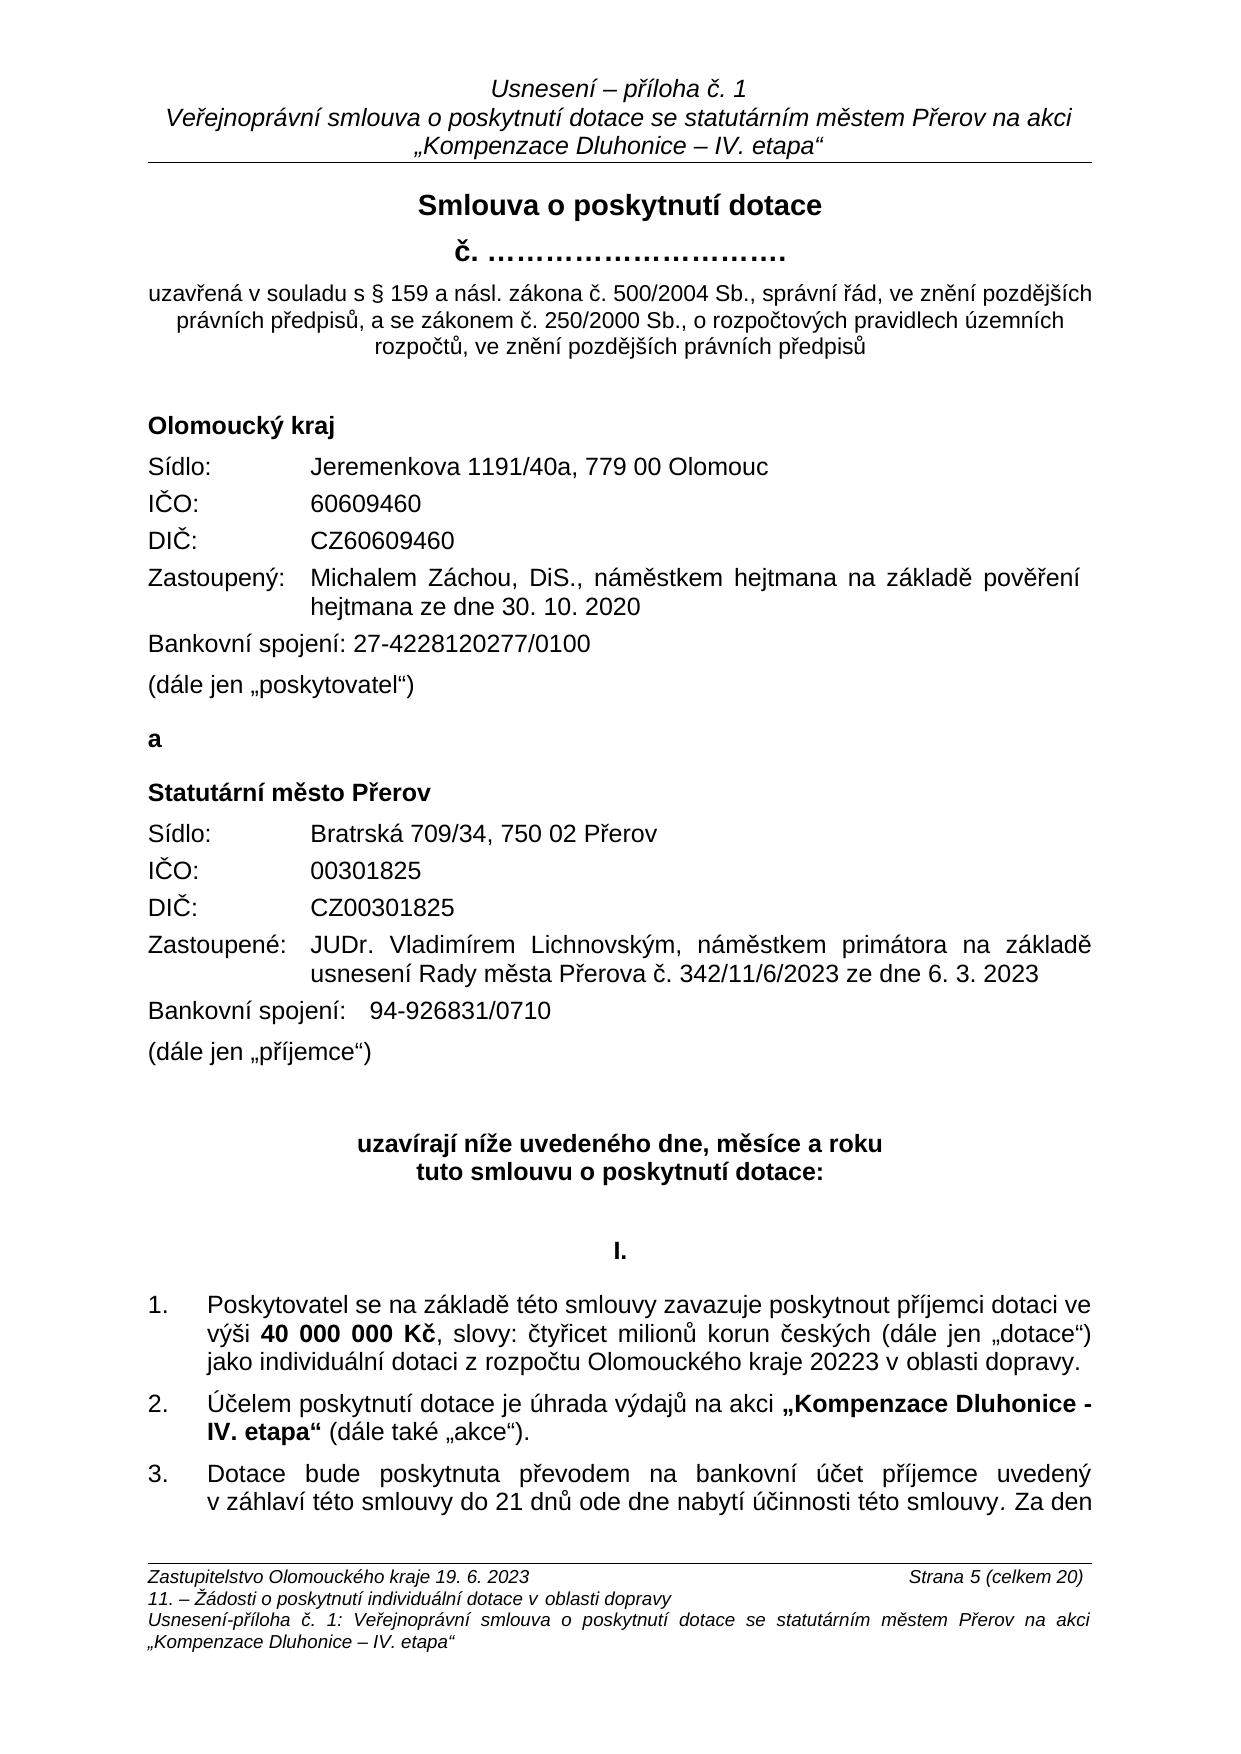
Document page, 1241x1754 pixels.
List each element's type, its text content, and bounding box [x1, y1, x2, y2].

text Bankovní spojení: 27-4228120277/0100 [148, 629, 1092, 658]
text Sídlo: Bratrská 709/34, 750 02 Přerov [148, 819, 1092, 848]
text Zastoupené: JUDr. Vladimírem Lichnovským, náměstkem primátora na základě usnesení Rady města Přerova č. 342/11/6/2023 ze dne 6. 3. 2023 [148, 930, 1092, 988]
text a [148, 724, 1092, 753]
text DIČ: CZ00301825 [148, 893, 1092, 922]
text (dále jen „příjemce“) [148, 1037, 1092, 1066]
text IČO: 00301825 [148, 856, 1092, 885]
text uzavřená v souladu s § 159 a násl. zákona č. 500/2004 Sb., správní řád, ve znění pozdějších právních předpisů, a se zákonem č. 250/2000 Sb., o rozpočtových pravidlech územních rozpočtů, ve znění pozdějších právních předpisů [148, 280, 1092, 359]
text I. [148, 1236, 1092, 1265]
text Olomoucký kraj [148, 411, 1092, 439]
text (dále jen „poskytovatel“) [148, 670, 1092, 699]
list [148, 1458, 1092, 1516]
list Účelem poskytnutí dotace je úhrada výdajů na akci „Kompenzace Dluhonice - IV. etapa“ (dále také „akce“). [148, 1388, 1092, 1446]
text uzavírají níže uvedeného dne, měsíce a roku tuto smlouvu o poskytnutí dotace: [148, 1128, 1092, 1186]
text DIČ: CZ60609460 [148, 526, 1092, 555]
text Sídlo: Jeremenkova 1191/40a, 779 00 Olomouc [148, 452, 1092, 481]
text Statutární město Přerov [148, 778, 1092, 806]
text Bankovní spojení: 94-926831/0710 [148, 996, 1092, 1025]
text Zastoupený: Michalem Záchou, DiS., náměstkem hejtmana na základě pověření hejtmana ze dne 30. 10. 2020 [148, 563, 1092, 621]
text č. …………………………. [148, 234, 1092, 268]
list Poskytovatel se na základě této smlouvy zavazuje poskytnout příjemci dotaci ve výši 40 000 000 Kč, slovy: čtyřicet milionů korun českých (dále jen „dotace“) jako individuální dotaci z rozpočtu Olomouckého kraje 20223 v oblasti dopravy. [148, 1290, 1092, 1376]
text Smlouva o poskytnutí dotace [148, 188, 1092, 222]
text IČO: 60609460 [148, 489, 1092, 518]
